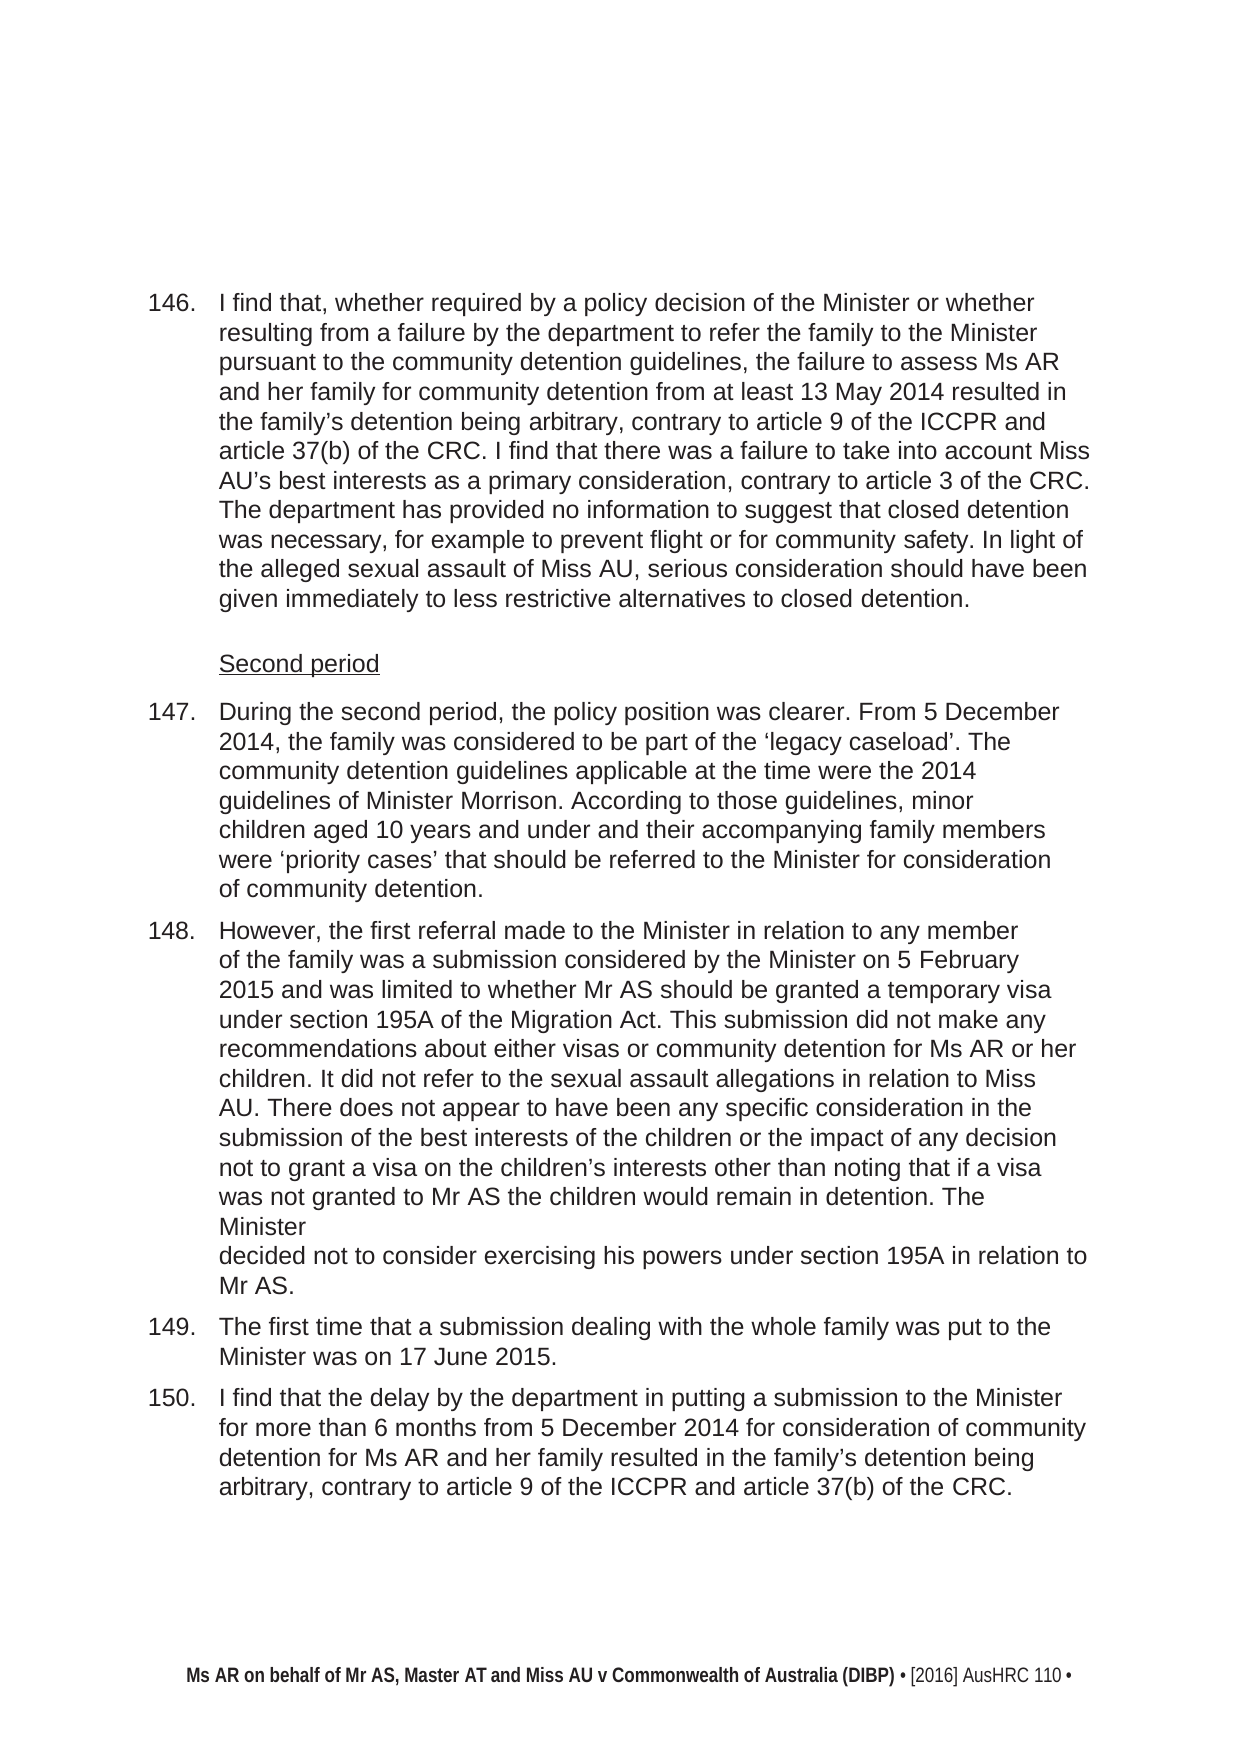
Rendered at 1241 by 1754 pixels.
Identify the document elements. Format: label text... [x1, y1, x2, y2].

list During the second period, the policy position was clearer. From 5 December 2014, the family was considered to be part of the ‘legacy caseload’. The community detention guidelines applicable at the time were the 2014 guidelines of Minister Morrison. According to those guidelines, minor children aged 10 years and under and their accompanying family members were ‘priority cases’ that should be referred to the Minister for consideration of community detention. [148, 697, 1068, 903]
list I find that, whether required by a policy decision of the Minister or whether resulting from a failure by the department to refer the family to the Minister pursuant to the community detention guidelines, the failure to assess Ms AR and her family for community detention from at least 13 May 2014 resulted in the family’s detention being arbitrary, contrary to article 9 of the ICCPR and article 37(b) of the CRC. I find that there was a failure to take into account Miss AU’s best interests as a primary consideration, contrary to article 3 of the CRC. The department has provided no information to suggest that closed detention was necessary, for example to prevent flight or for community safety. In light of the alleged sexual assault of Miss AU, serious consideration should have been given immediately to less restrictive alternatives to closed detention. [148, 288, 1091, 613]
text decided not to consider exercising his powers under section 195A in relation to Mr AS. [218, 1241, 1103, 1300]
list The first time that a submission dealing with the whole family was put to the Minister was on 17 June 2015. [148, 1312, 1052, 1371]
text Second period [218, 649, 1103, 678]
list I find that the delay by the department in putting a submission to the Minister for more than 6 months from 5 December 2014 for consideration of community detention for Ms AR and her family resulted in the family’s detention being arbitrary, contrary to article 9 of the ICCPR and article 37(b) of the CRC. [148, 1383, 1087, 1501]
text 2015 and was limited to whether Mr AS should be granted a temporary visa under section 195A of the Migration Act. This submission did not make any recommendations about either visas or community detention for Ms AR or her children. It did not refer to the sexual assault allegations in relation to Miss AU. There does not appear to have been any specific consideration in the submission of the best interests of the children or the impact of any decision not to grant a visa on the children’s interests other than noting that if a visa was not granted to Mr AS the children would remain in detention. The Minister [218, 975, 1078, 1241]
list However, the first referral made to the Minister in relation to any member of the family was a submission considered by the Minister on 5 February [148, 916, 1021, 974]
